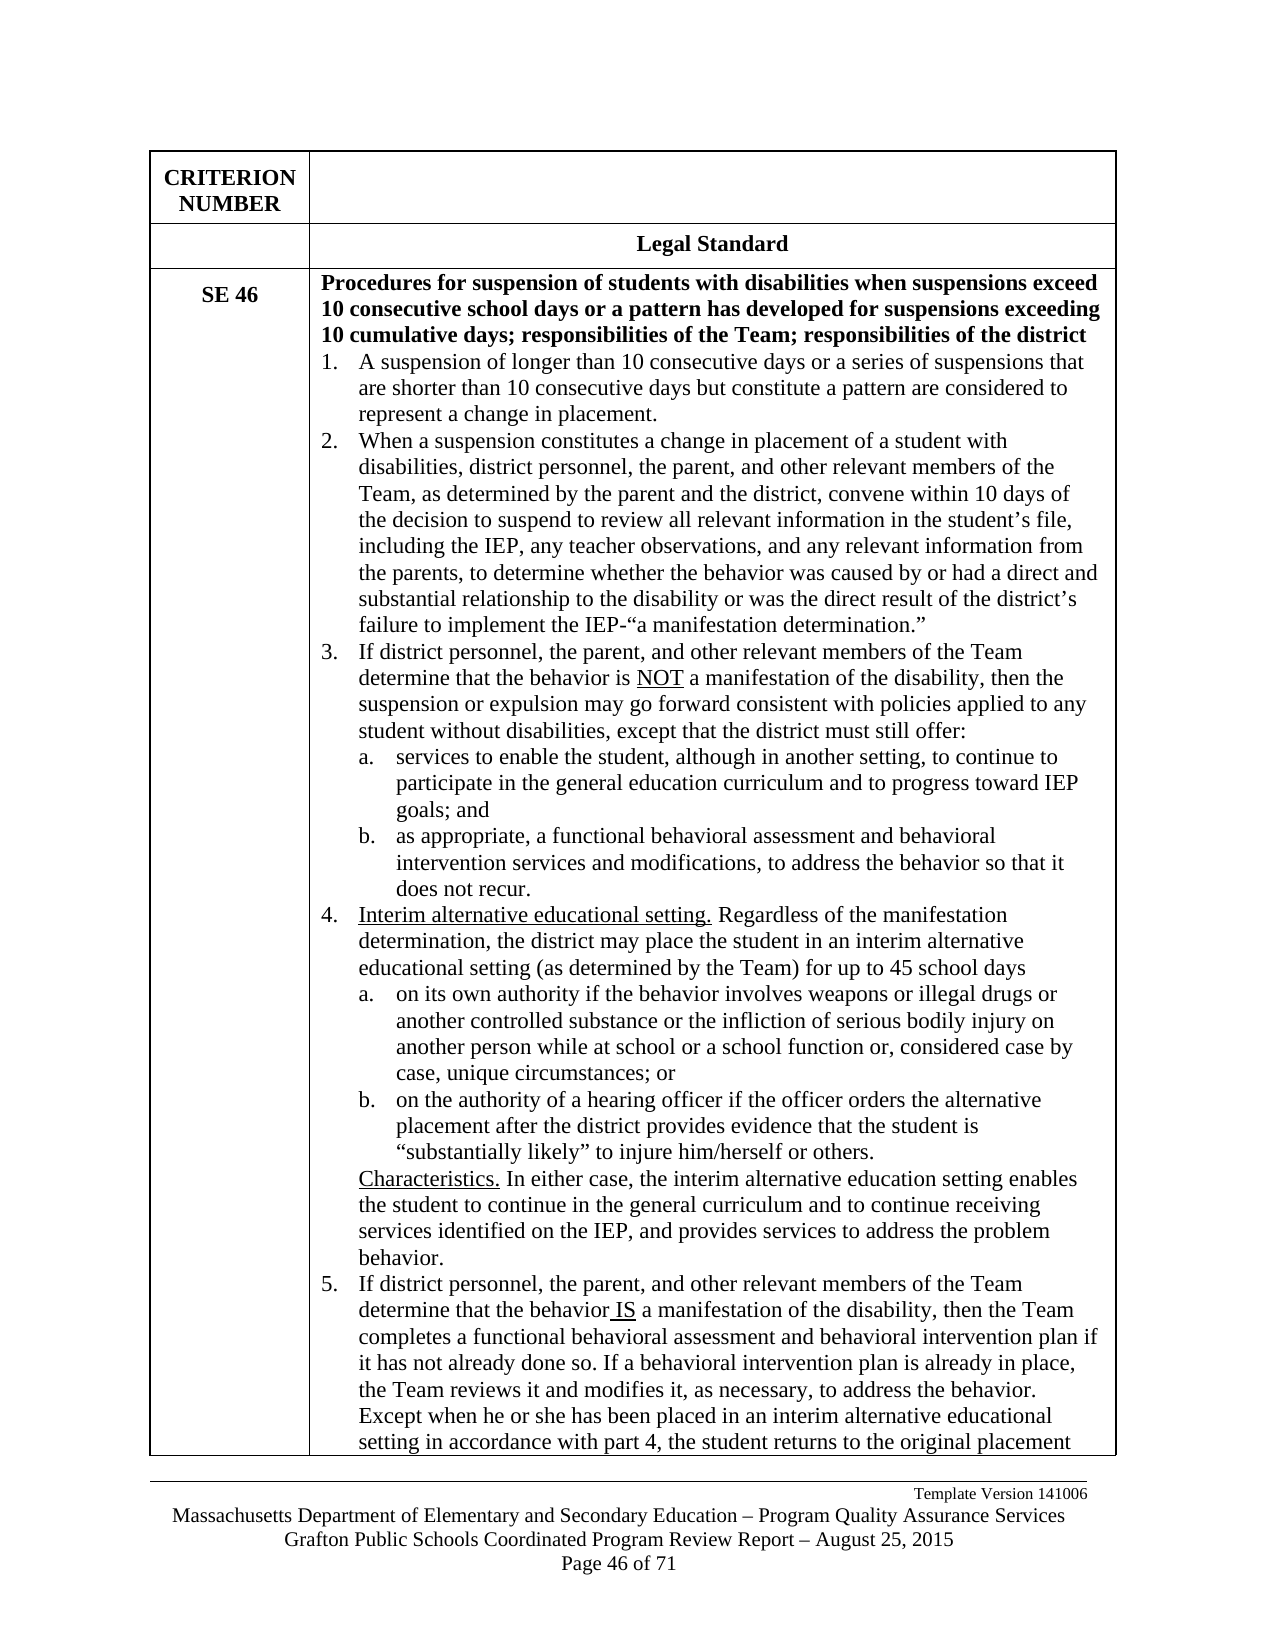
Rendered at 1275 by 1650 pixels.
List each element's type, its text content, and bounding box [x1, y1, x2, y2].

table_cell [151, 224, 309, 268]
table_cell Legal Standard [310, 224, 1115, 268]
table_cell SE 46 [151, 269, 309, 1455]
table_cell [310, 269, 1115, 1455]
table_header CRITERION NUMBER [151, 152, 309, 223]
table_header [310, 152, 1115, 223]
